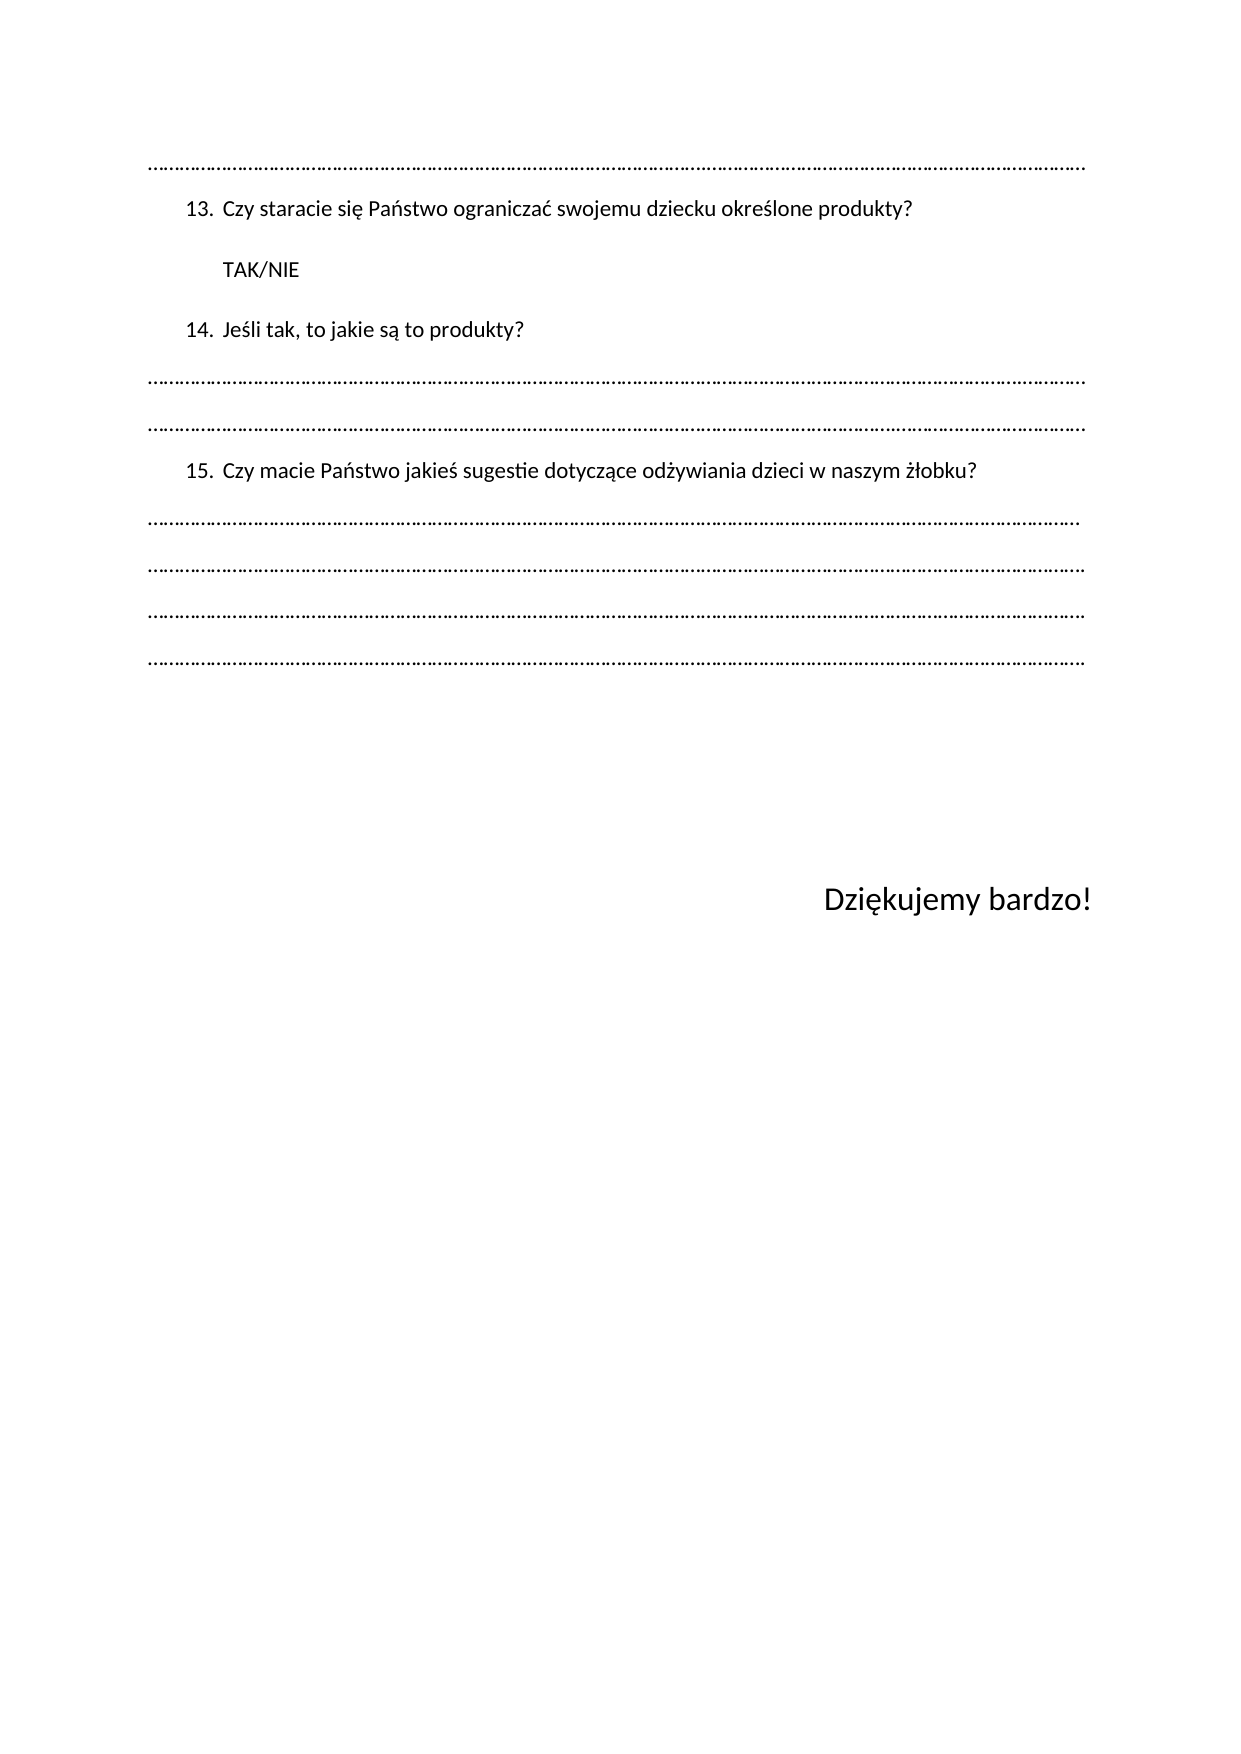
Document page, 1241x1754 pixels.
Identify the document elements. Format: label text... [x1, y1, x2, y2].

list Czy macie Państwo jakieś sugestie dotyczące odżywiania dzieci w naszym żłobku? [185, 456, 1092, 484]
text Dziękujemy bardzo! [148, 878, 1092, 919]
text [148, 148, 1092, 176]
text …………………………………………………………………………………………………………………………………………………………… [148, 503, 1092, 531]
list Czy staracie się Państwo ograniczać swojemu dziecku określone produkty? [185, 194, 1092, 223]
text ……………………………………………………………………………………………………………………………………………………………. [148, 643, 1092, 672]
list TAK/NIE [223, 255, 1092, 283]
text ……………………………………………………………………………………………………………………………………………………………. [148, 550, 1092, 578]
text ……………………………………………………………………………………………………………………………………………………………. [148, 597, 1092, 625]
text …………………………………………………………………………………………………………………………….……………………………… [148, 409, 1092, 437]
text ………………………………………………………………………………………………………………………………………………….………… [148, 362, 1092, 390]
list Jeśli tak, to jakie są to produkty? [185, 315, 1092, 343]
